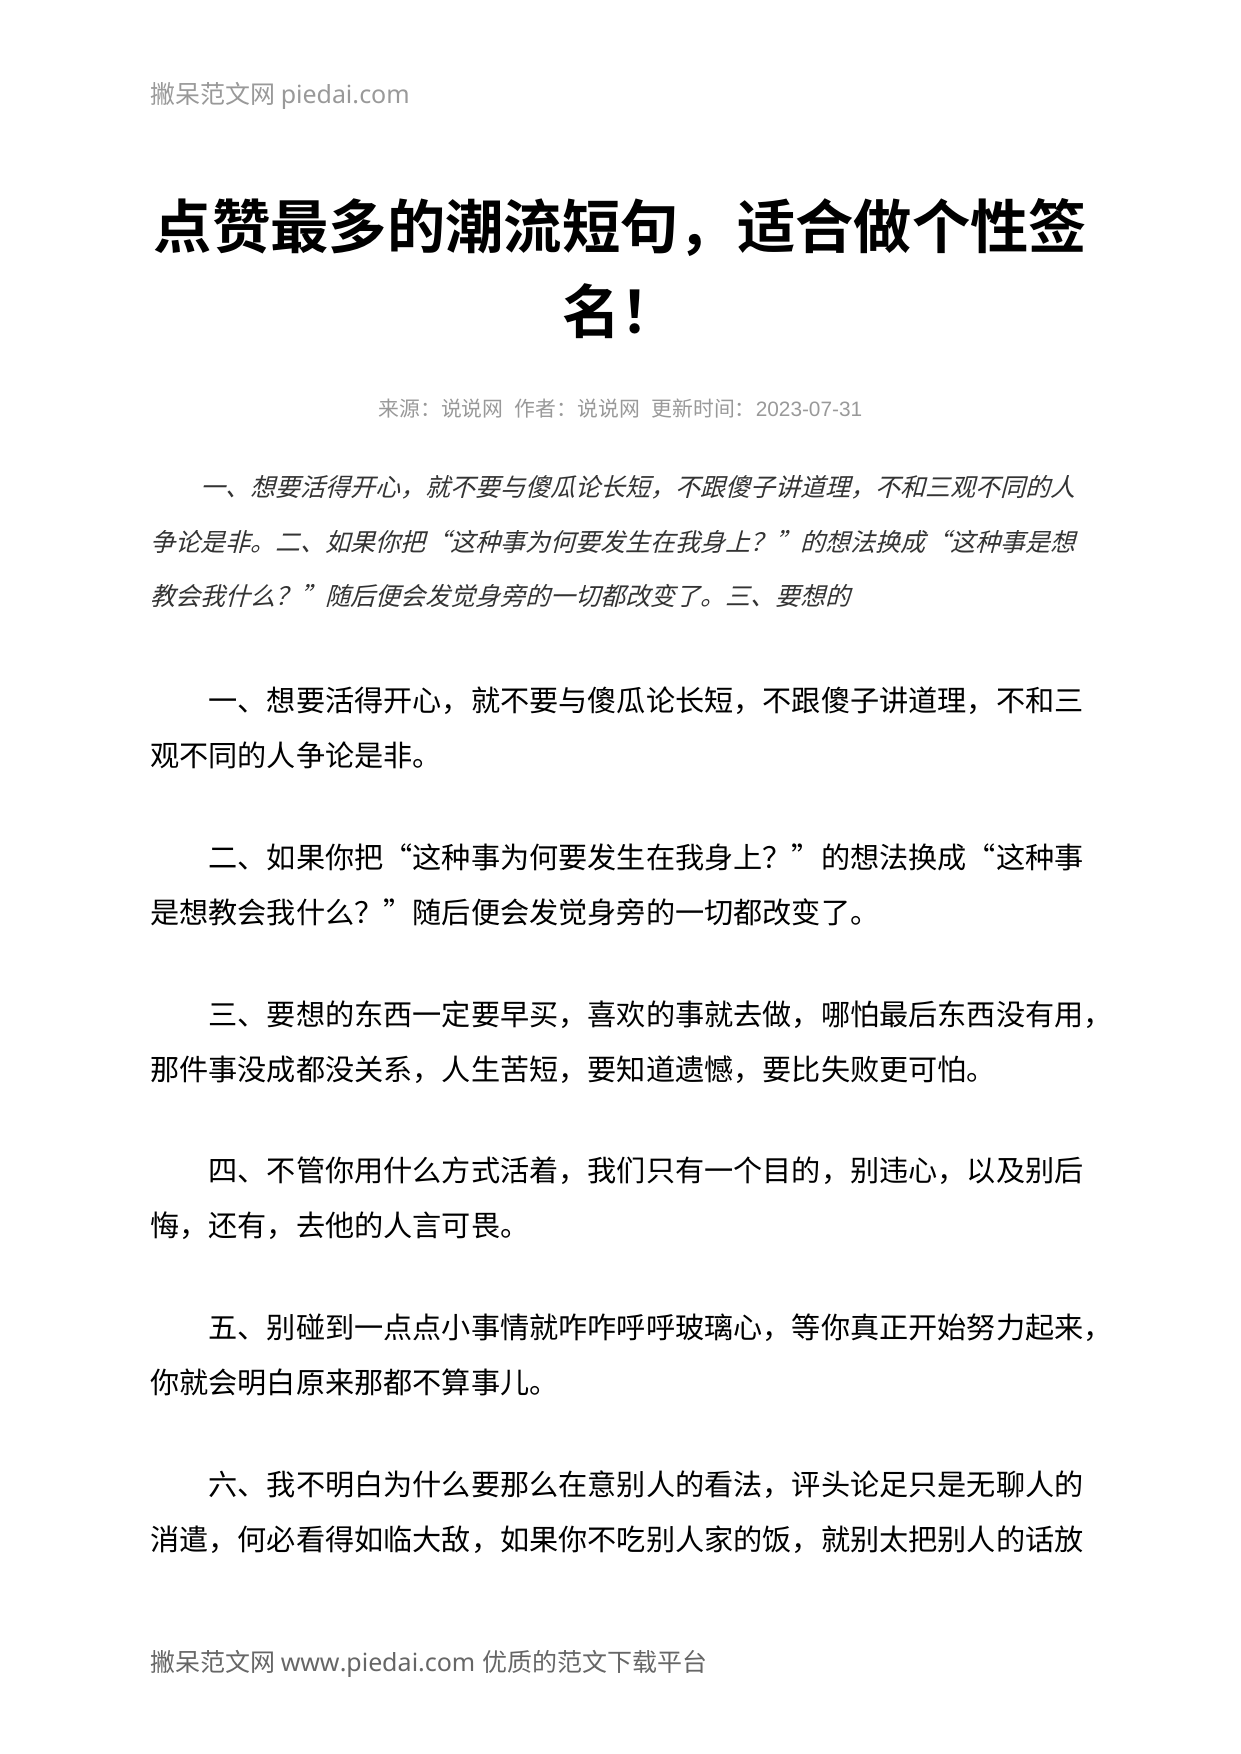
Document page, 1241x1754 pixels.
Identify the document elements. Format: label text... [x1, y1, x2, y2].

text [150, 1461, 1090, 1558]
text 二、如果你把“这种事为何要发生在我身上？”的想法换成“这种事是想教会我什么？”随后便会发觉身旁的一切都改变了。 [150, 834, 1090, 932]
text 三、要想的东西一定要早买，喜欢的事就去做，哪怕最后东西没有用，那件事没成都没关系，人生苦短，要知道遗憾，要比失败更可怕。 [150, 991, 1090, 1088]
subtitle 点赞最多的潮流短句，适合做个性签名！ [150, 181, 1090, 350]
text 来源：说说网 作者：说说网 更新时间：2023-07-31 [150, 397, 1090, 421]
text 五、别碰到一点点小事情就咋咋呼呼玻璃心，等你真正开始努力起来，你就会明白原来那都不算事儿。 [150, 1304, 1090, 1402]
text 一、想要活得开心，就不要与傻瓜论长短，不跟傻子讲道理，不和三观不同的人争论是非。二、如果你把“这种事为何要发生在我身上？”的想法换成“这种事是想教会我什么？”随后便会发觉身旁的一切都改变了。三、要想的 [150, 468, 1090, 613]
text 一、想要活得开心，就不要与傻瓜论长短，不跟傻子讲道理，不和三观不同的人争论是非。 [150, 678, 1090, 775]
text 四、不管你用什么方式活着，我们只有一个目的，别违心，以及别后悔，还有，去他的人言可畏。 [150, 1148, 1090, 1245]
